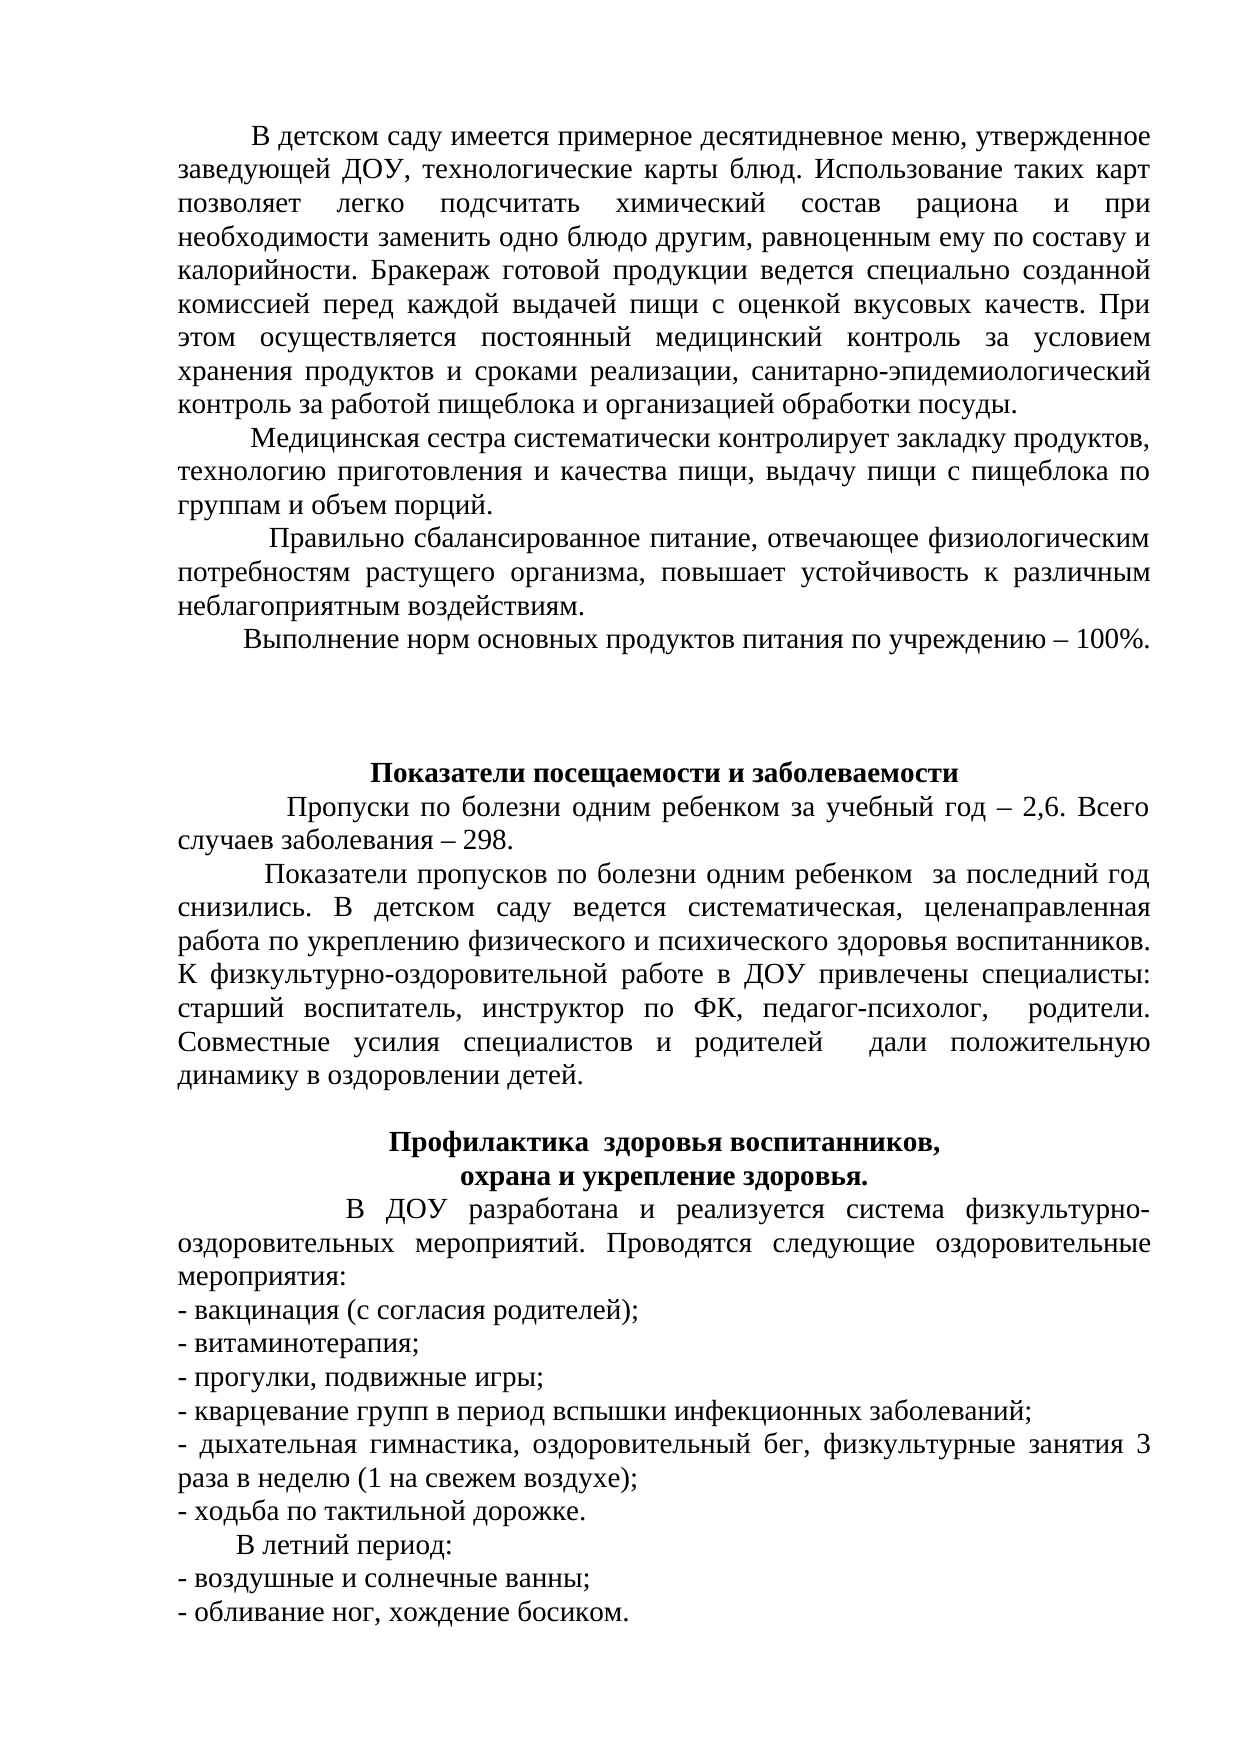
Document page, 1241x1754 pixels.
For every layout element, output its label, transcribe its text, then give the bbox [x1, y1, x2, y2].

text Правильно сбалансированное питание, отвечающее физиологическим потребностям растущего организма, повышает устойчивость к различным неблагоприятным воздействиям. [177, 521, 1152, 621]
text - вакцинация (с согласия родителей); [177, 1292, 1152, 1326]
text Показатели пропусков по болезни одним ребенком за последний год снизились. В детском саду ведется систематическая, целенаправленная работа по укреплению физического и психического здоровья воспитанников. К физкультурно-оздоровительной работе в ДОУ привлечены специалисты: старший воспитатель, инструктор по ФК, педагог-психолог, родители. Совместные усилия специалистов и родителей дали положительную динамику в оздоровлении детей. [177, 856, 1152, 1091]
text Профилактика здоровья воспитанников, [177, 1124, 1152, 1158]
text - воздушные и солнечные ванны; [177, 1560, 1152, 1594]
text - обливание ног, хождение босиком. [177, 1594, 1152, 1627]
text В детском саду имеется примерное десятидневное меню, утвержденное заведующей ДОУ, технологические карты блюд. Использование таких карт позволяет легко подсчитать химический состав рациона и при необходимости заменить одно блюдо другим, равноценным ему по составу и калорийности. Бракераж готовой продукции ведется специально созданной комиссией перед каждой выдачей пищи с оценкой вкусовых качеств. При этом осуществляется постоянный медицинский контроль за условием хранения продуктов и сроками реализации, санитарно-эпидемиологический контроль за работой пищеблока и организацией обработки посуды. [177, 118, 1152, 420]
text Медицинская сестра систематически контролирует закладку продуктов, технологию приготовления и качества пищи, выдачу пищи с пищеблока по группам и объем порций. [177, 420, 1152, 521]
text - витаминотерапия; [177, 1326, 1152, 1359]
text - прогулки, подвижные игры; [177, 1359, 1152, 1393]
text Пропуски по болезни одним ребенком за учебный год – 2,6. Всего случаев заболевания – 298. [177, 789, 1152, 856]
text - кварцевание групп в период вспышки инфекционных заболеваний; [177, 1393, 1152, 1426]
text В ДОУ разработана и реализуется система физкультурно-оздоровительных мероприятий. Проводятся следующие оздоровительные мероприятия: [177, 1191, 1152, 1292]
text В летний период: [177, 1527, 1152, 1560]
text - ходьба по тактильной дорожке. [177, 1493, 1152, 1527]
text охрана и укрепление здоровья. [177, 1158, 1152, 1191]
text Показатели посещаемости и заболеваемости [177, 755, 1152, 789]
text Выполнение норм основных продуктов питания по учреждению – 100%. [177, 621, 1152, 655]
text - дыхательная гимнастика, оздоровительный бег, физкультурные занятия 3 раза в неделю (1 на свежем воздухе); [177, 1426, 1152, 1493]
